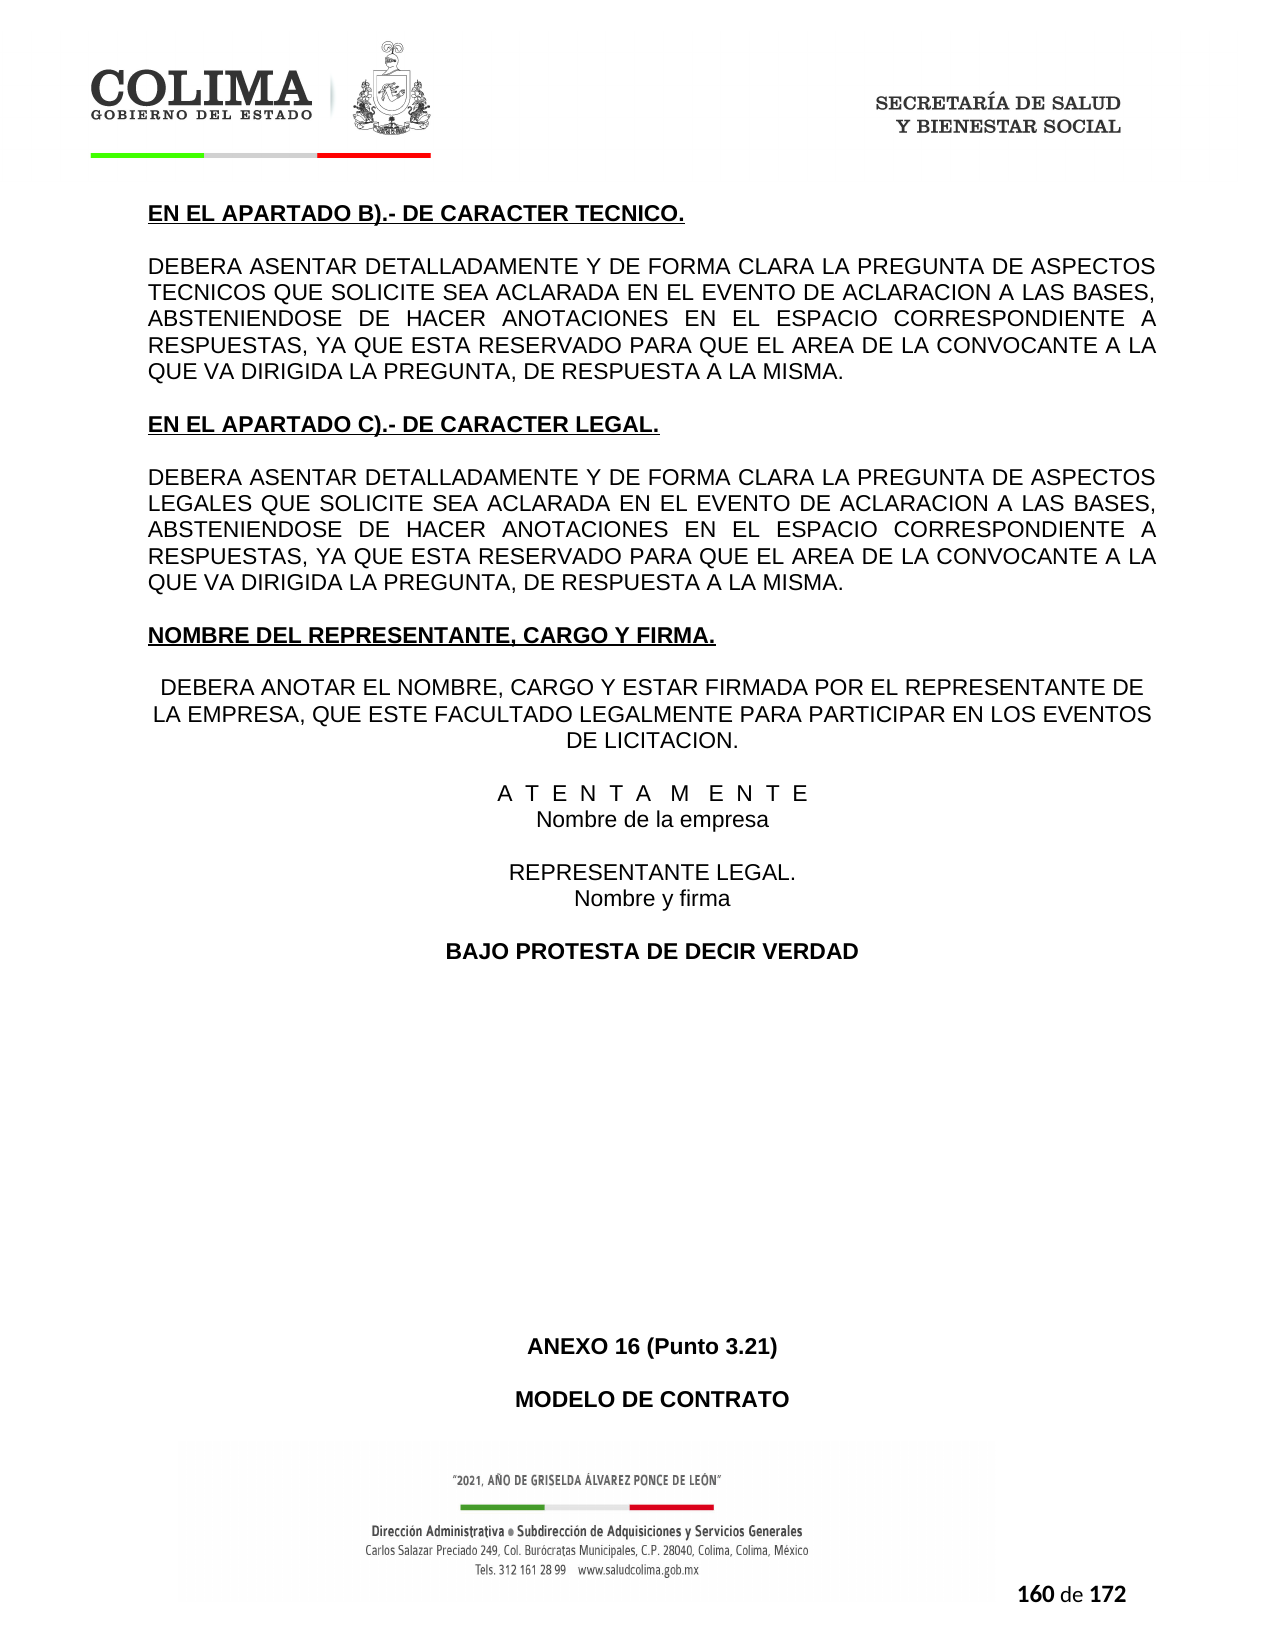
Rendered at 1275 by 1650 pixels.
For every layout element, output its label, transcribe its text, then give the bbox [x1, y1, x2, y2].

text DEBERA ANOTAR EL NOMBRE, CARGO Y ESTAR FIRMADA POR EL REPRESENTANTE DE LA EMPRESA, QUE ESTE FACULTADO LEGALMENTE PARA PARTICIPAR EN LOS EVENTOS DE LICITACION. [148, 674, 1157, 753]
text BAJO PROTESTA DE DECIR VERDAD [148, 938, 1157, 964]
text MODELO DE CONTRATO [148, 1386, 1157, 1412]
text Nombre de la empresa [148, 806, 1157, 832]
text DEBERA ASENTAR DETALLADAMENTE Y DE FORMA CLARA LA PREGUNTA DE ASPECTOS LEGALES QUE SOLICITE SEA ACLARADA EN EL EVENTO DE ACLARACION A LAS BASES, ABSTENIENDOSE DE HACER ANOTACIONES EN EL ESPACIO CORRESPONDIENTE A RESPUESTAS, YA QUE ESTA RESERVADO PARA QUE EL AREA DE LA CONVOCANTE A LA QUE VA DIRIGIDA LA PREGUNTA, DE RESPUESTA A LA MISMA. [148, 463, 1157, 595]
text REPRESENTANTE LEGAL. [148, 859, 1157, 885]
text NOMBRE DEL REPRESENTANTE, CARGO Y FIRMA. [148, 622, 1157, 648]
text EN EL APARTADO C).- DE CARACTER LEGAL. [148, 411, 1157, 437]
text A T E N T A M E N T E [148, 780, 1157, 806]
text DEBERA ASENTAR DETALLADAMENTE Y DE FORMA CLARA LA PREGUNTA DE ASPECTOS TECNICOS QUE SOLICITE SEA ACLARADA EN EL EVENTO DE ACLARACION A LAS BASES, ABSTENIENDOSE DE HACER ANOTACIONES EN EL ESPACIO CORRESPONDIENTE A RESPUESTAS, YA QUE ESTA RESERVADO PARA QUE EL AREA DE LA CONVOCANTE A LA QUE VA DIRIGIDA LA PREGUNTA, DE RESPUESTA A LA MISMA. [148, 253, 1157, 384]
text Nombre y firma [148, 885, 1157, 912]
picture [178, 1441, 996, 1602]
picture [0, 31, 1238, 182]
text EN EL APARTADO B).- DE CARACTER TECNICO. [148, 200, 1157, 226]
text ANEXO 16 (Punto 3.21) [148, 1333, 1157, 1359]
